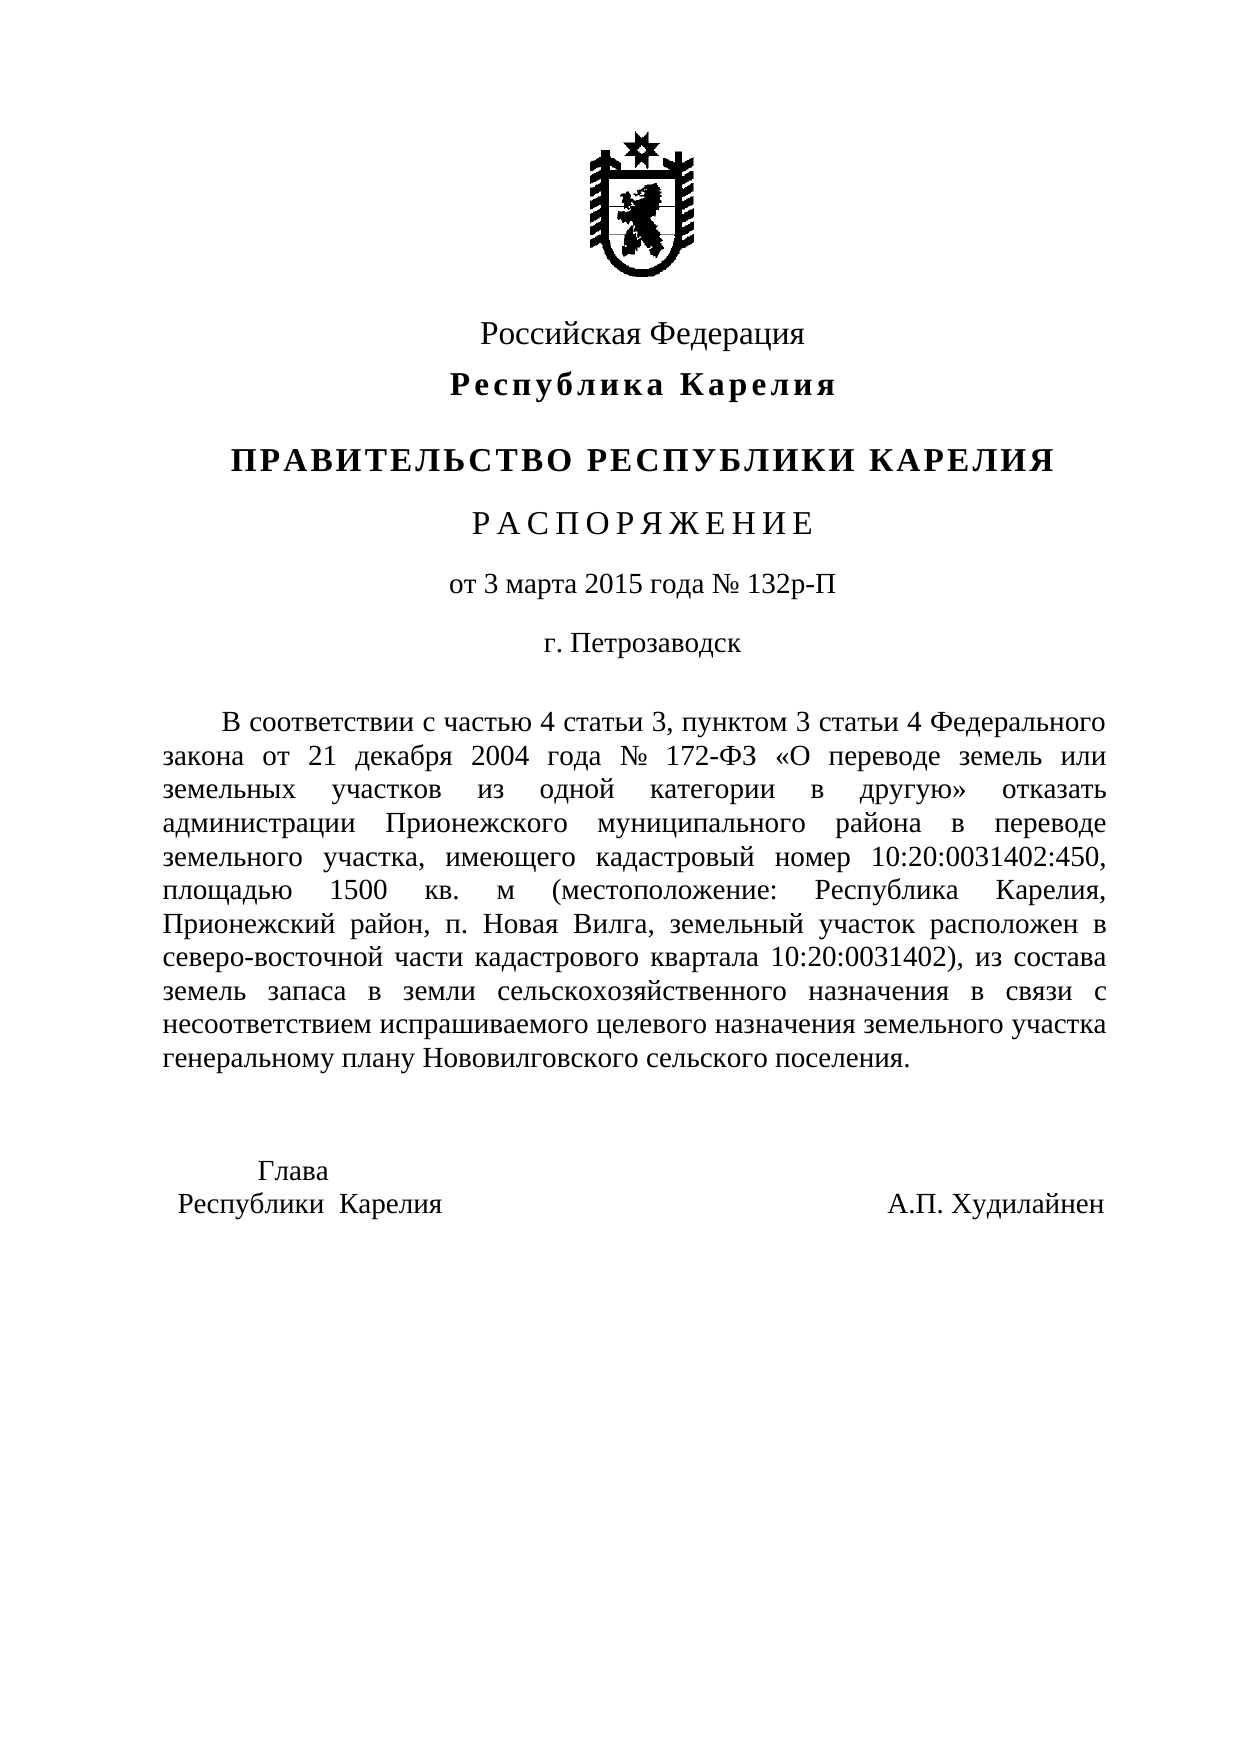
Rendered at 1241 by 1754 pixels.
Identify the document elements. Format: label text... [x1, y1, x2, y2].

subtitle ПРАВИТЕЛЬСТВО РЕСПУБЛИКИ КАРЕЛИЯ [177, 440, 1107, 478]
text Глава [177, 1153, 1107, 1187]
text В соответствии с частью 4 статьи 3, пунктом 3 статьи 4 Федерального закона от 21 декабря 2004 года № 172-ФЗ «О переводе земель или земельных участков из одной категории в другую» отказать администрации Прионежского муниципального района в переводе земельного участка, имеющего кадастровый номер 10:20:0031402:450, площадью 1500 кв. м (местоположение: Республика Карелия, Прионежский район, п. Новая Вилга, земельный участок расположен в северо-восточной части кадастрового квартала 10:20:0031402), из состава земель запаса в земли сельскохозяйственного назначения в связи с несоответствием испрашиваемого целевого назначения земельного участка генеральному плану Нововилговского сельского поселения. [162, 704, 1107, 1073]
text г. Петрозаводск [177, 625, 1107, 658]
text Республики Карелия А.П. Худилайнен [177, 1187, 1107, 1220]
subtitle Российская Федерация [177, 313, 1107, 351]
subtitle РАСПОРЯЖЕНИЕ [177, 503, 1107, 541]
picture [571, 118, 713, 301]
subtitle Республика Карелия [177, 364, 1107, 402]
text от 3 марта 2015 года № 132р-П [177, 566, 1107, 600]
